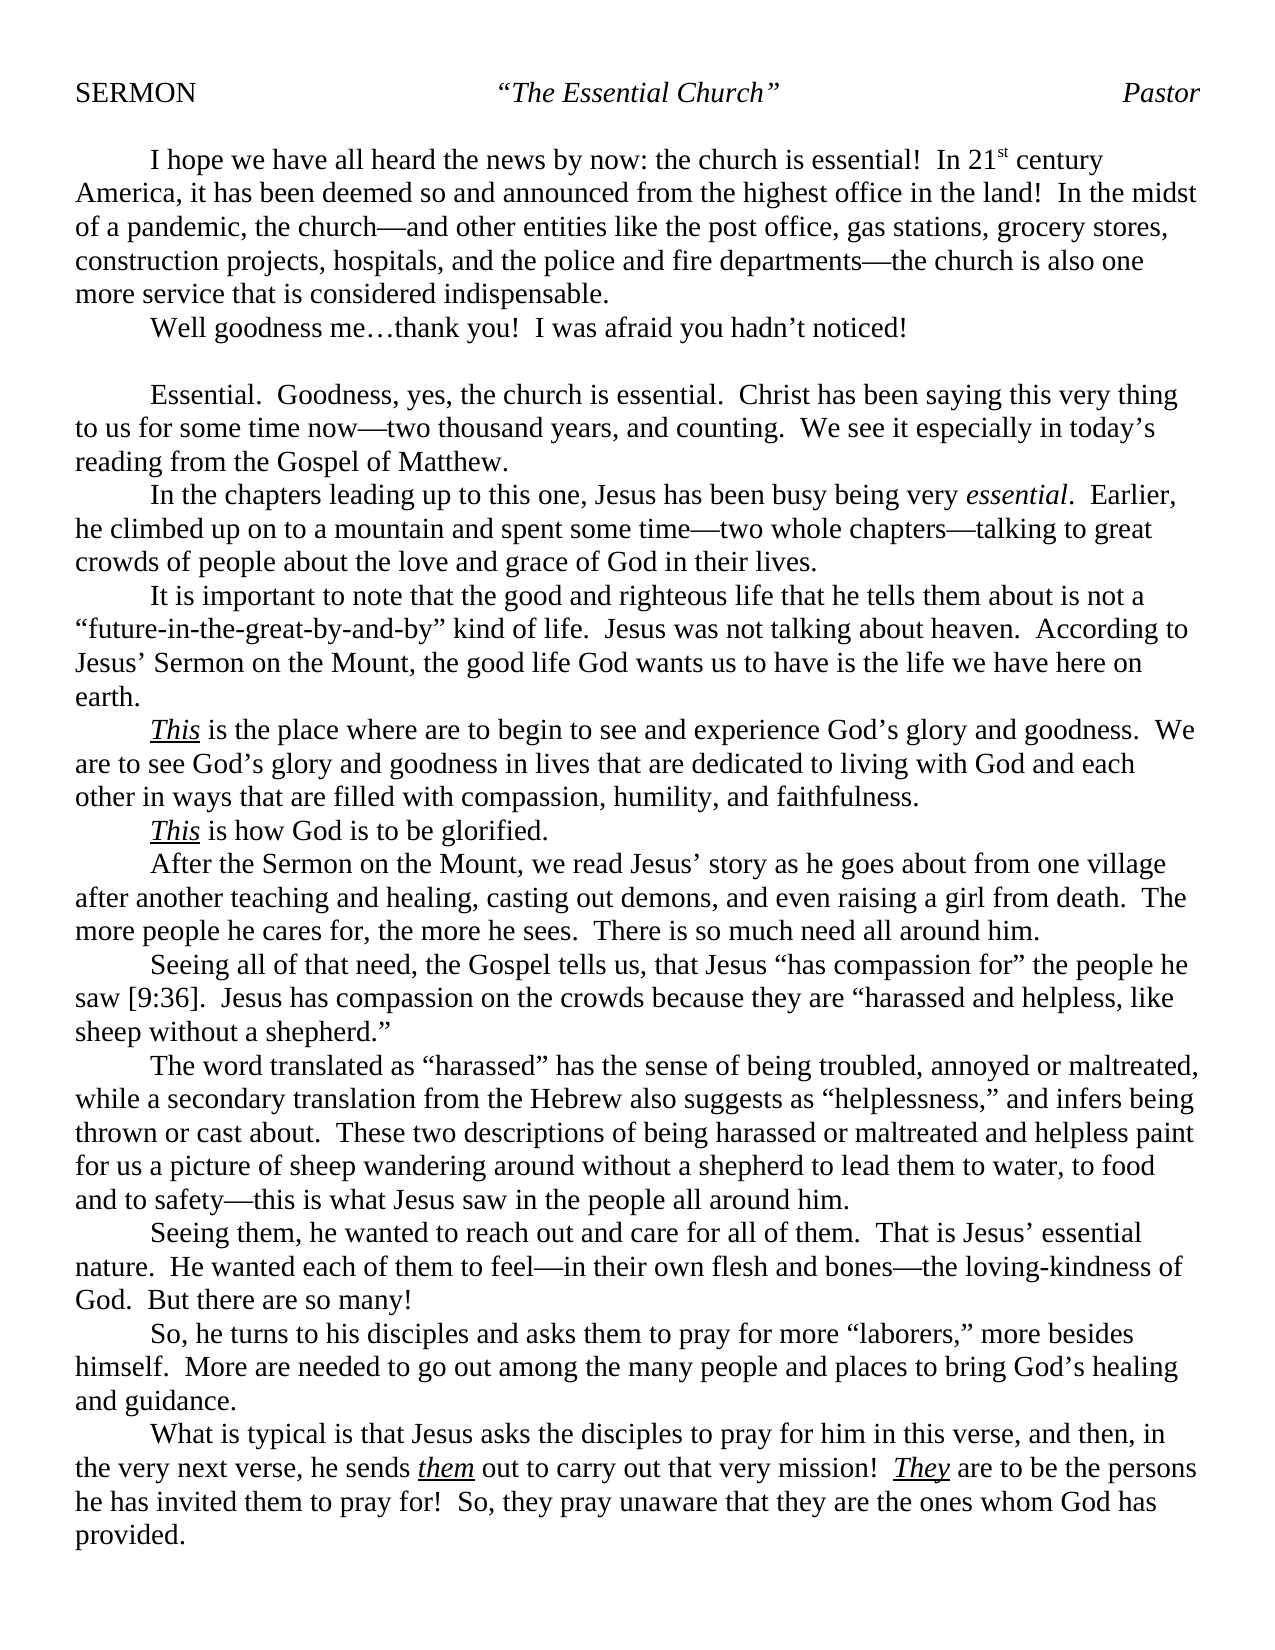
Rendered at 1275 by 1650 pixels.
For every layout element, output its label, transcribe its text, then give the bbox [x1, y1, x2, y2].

text Seeing them, he wanted to reach out and care for all of them. That is Jesus’ essential nature. He wanted each of them to feel—in their own flesh and bones—the loving-kindness of God. But there are so many! [75, 1215, 1200, 1316]
text This is how God is to be glorified. [75, 813, 1200, 846]
text The word translated as “harassed” has the sense of being troubled, annoyed or maltreated, while a secondary translation from the Hebrew also suggests as “helplessness,” and infers being thrown or cast about. These two descriptions of being harassed or maltreated and helpless paint for us a picture of sheep wandering around without a shepherd to lead them to water, to food and to safety—this is what Jesus saw in the people all around him. [75, 1048, 1200, 1215]
text Well goodness me…thank you! I was afraid you hadn’t noticed! [75, 310, 1200, 343]
text SERMON “The Essential Church” Pastor [75, 75, 1200, 108]
text In the chapters leading up to this one, Jesus has been busy being very essential. Earlier, he climbed up on to a mountain and spent some time—two whole chapters—talking to great crowds of people about the love and grace of God in their lives. [75, 477, 1200, 578]
text It is important to note that the good and righteous life that he tells them about is not a “future-in-the-great-by-and-by” kind of life. Jesus was not talking about heaven. According to Jesus’ Sermon on the Mount, the good life God wants us to have is the life we have here on earth. [75, 578, 1200, 712]
text This is the place where are to begin to see and experience God’s glory and goodness. We are to see God’s glory and goodness in lives that are dedicated to living with God and each other in ways that are filled with compassion, humility, and faithfulness. [75, 712, 1200, 813]
text I hope we have all heard the news by now: the church is essential! In 21st century America, it has been deemed so and announced from the highest office in the land! In the midst of a pandemic, the church—and other entities like the post office, gas stations, grocery stores, construction projects, hospitals, and the police and fire departments—the church is also one more service that is considered indispensable. [75, 142, 1200, 310]
text What is typical is that Jesus asks the disciples to pray for him in this verse, and then, in the very next verse, he sends them out to carry out that very mission! They are to be the persons he has invited them to pray for! So, they pray unaware that they are the ones whom God has provided. [75, 1417, 1200, 1551]
text Seeing all of that need, the Gospel tells us, that Jesus “has compassion for” the people he saw [9:36]. Jesus has compassion on the crowds because they are “harassed and helpless, like sheep without a shepherd.” [75, 947, 1200, 1048]
text After the Sermon on the Mount, we read Jesus’ story as he goes about from one village after another teaching and healing, casting out demons, and even raising a girl from death. The more people he cares for, the more he sees. There is so much need all around him. [75, 846, 1200, 947]
text Essential. Goodness, yes, the church is essential. Christ has been saying this very thing to us for some time now—two thousand years, and counting. We see it especially in today’s reading from the Gospel of Matthew. [75, 377, 1200, 477]
text So, he turns to his disciples and asks them to pray for more “laborers,” more besides himself. More are needed to go out among the many people and places to bring God’s healing and guidance. [75, 1316, 1200, 1417]
